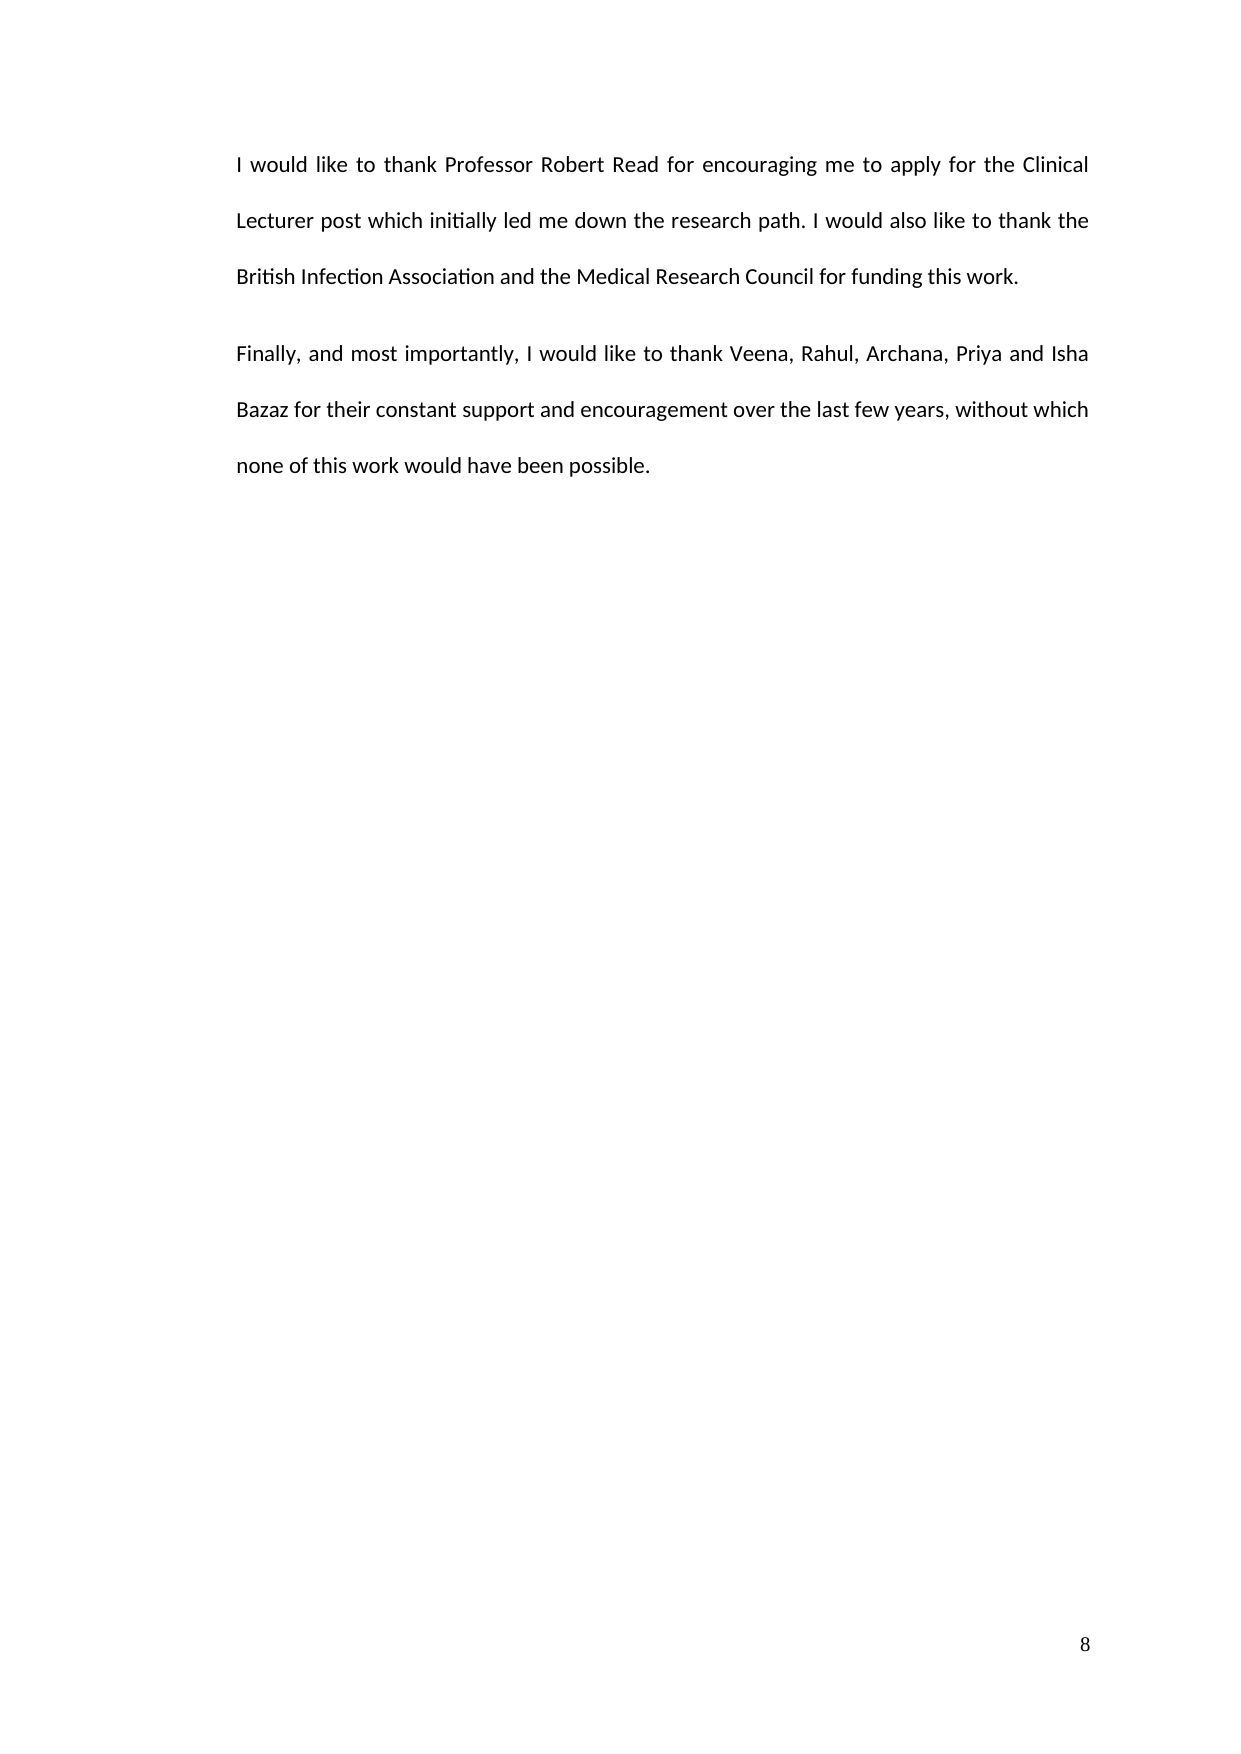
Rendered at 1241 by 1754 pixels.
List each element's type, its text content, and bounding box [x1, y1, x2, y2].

text I would like to thank Professor Robert Read for encouraging me to apply for the Clinical Lecturer post which initially led me down the research path. I would also like to thank the British Infection Association and the Medical Research Council for funding this work. [236, 150, 1090, 290]
text Finally, and most importantly, I would like to thank Veena, Rahul, Archana, Priya and Isha Bazaz for their constant support and encouragement over the last few years, without which none of this work would have been possible. [236, 339, 1090, 479]
